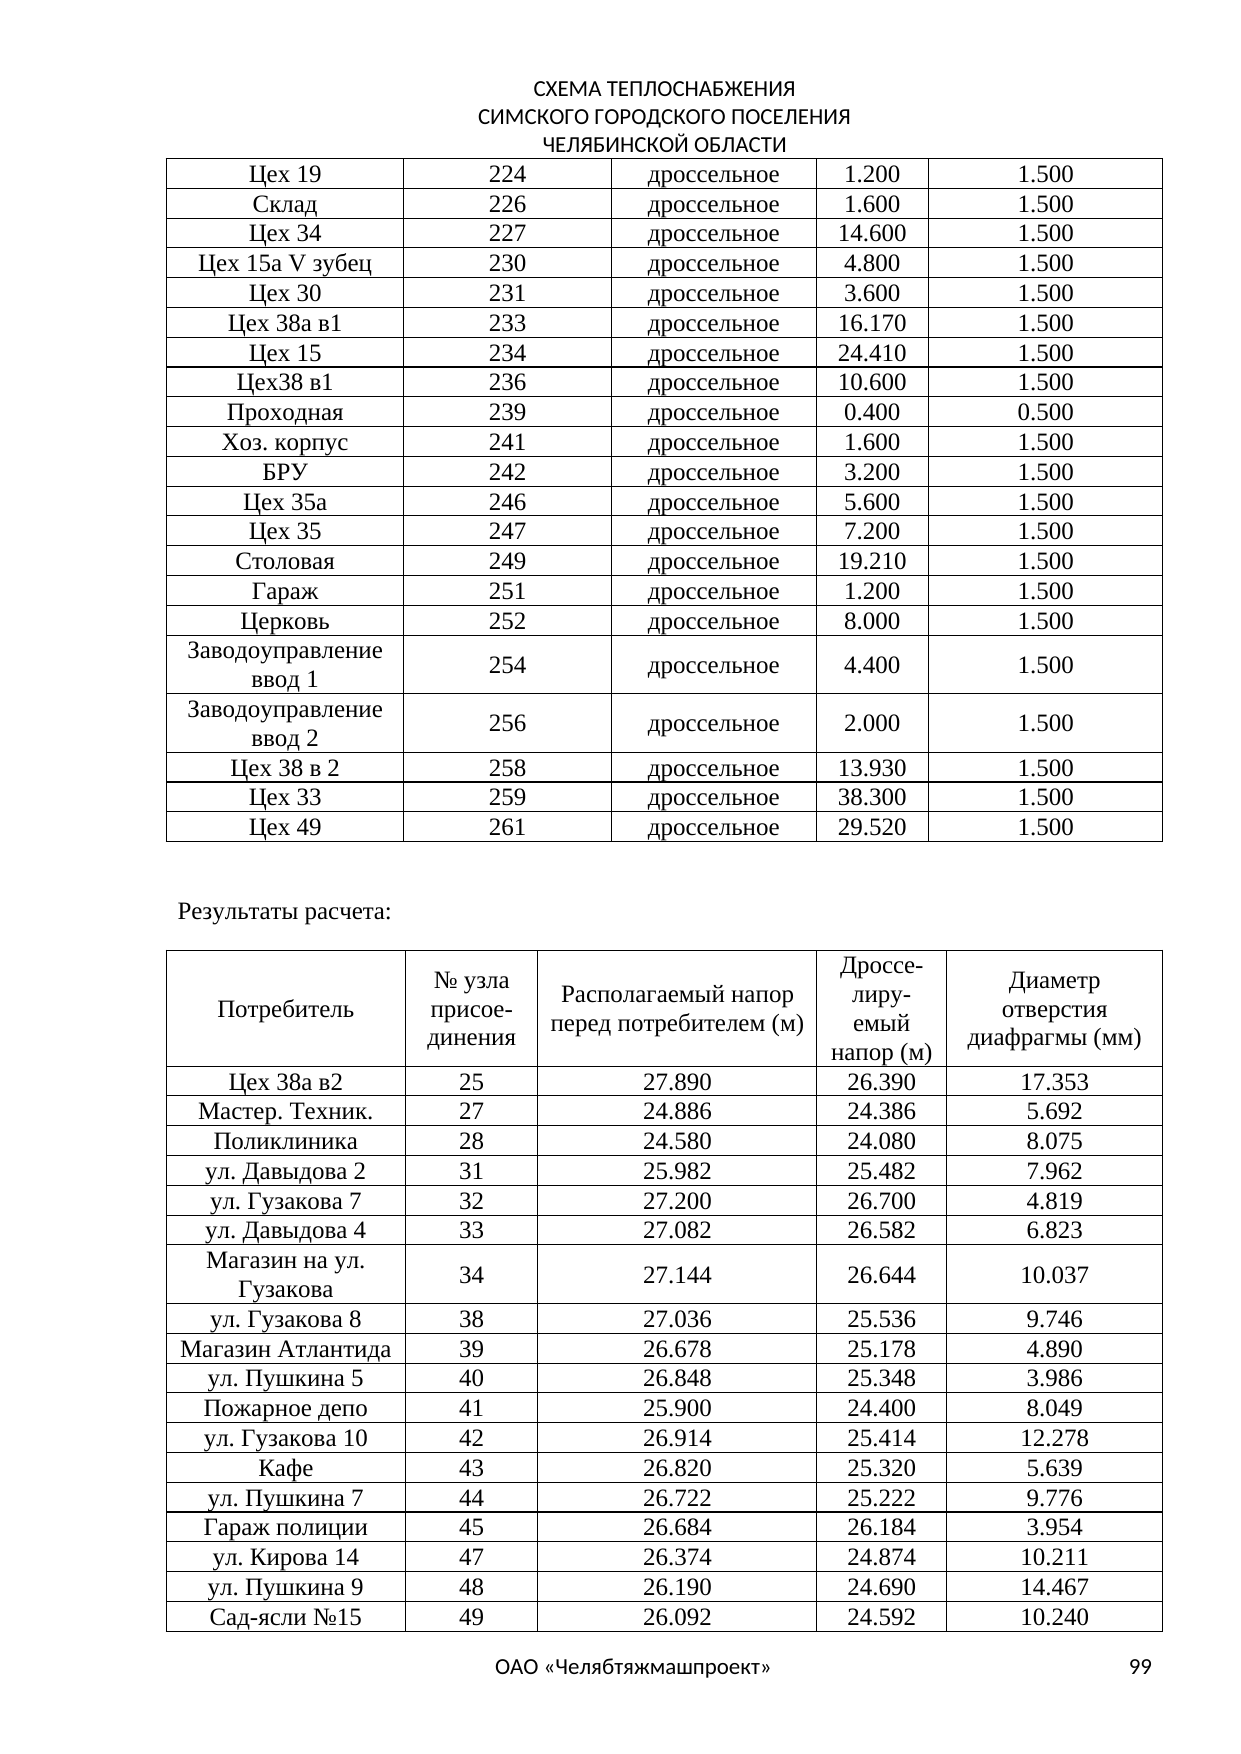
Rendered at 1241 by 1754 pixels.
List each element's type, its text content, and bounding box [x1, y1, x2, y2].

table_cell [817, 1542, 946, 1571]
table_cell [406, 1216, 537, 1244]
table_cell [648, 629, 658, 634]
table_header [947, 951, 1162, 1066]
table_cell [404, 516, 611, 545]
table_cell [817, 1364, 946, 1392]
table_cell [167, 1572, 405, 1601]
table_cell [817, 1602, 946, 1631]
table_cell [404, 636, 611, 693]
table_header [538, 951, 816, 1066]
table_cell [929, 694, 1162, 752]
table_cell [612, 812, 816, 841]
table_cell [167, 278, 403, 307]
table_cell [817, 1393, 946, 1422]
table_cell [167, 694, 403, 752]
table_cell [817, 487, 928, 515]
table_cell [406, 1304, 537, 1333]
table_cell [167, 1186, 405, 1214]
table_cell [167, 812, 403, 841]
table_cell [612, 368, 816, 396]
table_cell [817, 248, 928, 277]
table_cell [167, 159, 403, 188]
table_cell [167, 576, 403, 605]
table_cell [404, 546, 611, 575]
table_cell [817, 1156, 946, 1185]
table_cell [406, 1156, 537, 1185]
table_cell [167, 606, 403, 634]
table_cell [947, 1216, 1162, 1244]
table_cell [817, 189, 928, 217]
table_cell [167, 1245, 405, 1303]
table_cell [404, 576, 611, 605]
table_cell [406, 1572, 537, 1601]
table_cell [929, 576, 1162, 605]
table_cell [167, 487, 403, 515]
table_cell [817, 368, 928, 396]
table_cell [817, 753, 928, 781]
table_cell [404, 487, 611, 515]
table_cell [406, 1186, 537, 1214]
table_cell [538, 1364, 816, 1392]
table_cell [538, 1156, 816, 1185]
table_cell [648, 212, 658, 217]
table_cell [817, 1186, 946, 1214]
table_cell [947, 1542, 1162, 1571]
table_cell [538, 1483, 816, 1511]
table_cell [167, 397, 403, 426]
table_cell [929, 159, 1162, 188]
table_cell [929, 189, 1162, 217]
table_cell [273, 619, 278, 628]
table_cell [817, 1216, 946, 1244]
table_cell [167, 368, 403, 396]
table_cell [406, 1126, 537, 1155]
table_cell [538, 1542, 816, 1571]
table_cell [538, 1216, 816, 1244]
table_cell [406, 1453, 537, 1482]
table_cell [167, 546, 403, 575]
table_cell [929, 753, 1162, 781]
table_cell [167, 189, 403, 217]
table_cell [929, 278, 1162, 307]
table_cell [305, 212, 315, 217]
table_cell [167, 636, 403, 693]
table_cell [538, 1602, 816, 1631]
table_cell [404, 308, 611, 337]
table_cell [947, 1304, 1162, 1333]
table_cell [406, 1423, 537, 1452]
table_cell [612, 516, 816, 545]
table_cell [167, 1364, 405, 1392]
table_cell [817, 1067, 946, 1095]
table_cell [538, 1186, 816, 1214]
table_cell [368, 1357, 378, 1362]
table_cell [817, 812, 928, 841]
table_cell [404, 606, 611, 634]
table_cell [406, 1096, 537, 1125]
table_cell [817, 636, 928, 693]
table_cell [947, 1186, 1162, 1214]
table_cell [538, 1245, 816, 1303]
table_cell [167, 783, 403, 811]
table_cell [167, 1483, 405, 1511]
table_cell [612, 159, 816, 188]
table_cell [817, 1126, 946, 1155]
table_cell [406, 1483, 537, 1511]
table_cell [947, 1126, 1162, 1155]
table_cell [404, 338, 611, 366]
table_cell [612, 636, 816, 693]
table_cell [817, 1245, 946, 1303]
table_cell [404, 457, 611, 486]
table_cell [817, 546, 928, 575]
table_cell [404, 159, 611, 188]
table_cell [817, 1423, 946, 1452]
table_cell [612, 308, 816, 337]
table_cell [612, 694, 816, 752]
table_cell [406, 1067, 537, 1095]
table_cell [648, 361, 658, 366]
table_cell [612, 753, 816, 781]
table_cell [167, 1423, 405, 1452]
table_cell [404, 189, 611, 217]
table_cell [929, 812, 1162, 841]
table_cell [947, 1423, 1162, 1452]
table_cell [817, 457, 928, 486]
text Результаты расчета: [177, 896, 1152, 924]
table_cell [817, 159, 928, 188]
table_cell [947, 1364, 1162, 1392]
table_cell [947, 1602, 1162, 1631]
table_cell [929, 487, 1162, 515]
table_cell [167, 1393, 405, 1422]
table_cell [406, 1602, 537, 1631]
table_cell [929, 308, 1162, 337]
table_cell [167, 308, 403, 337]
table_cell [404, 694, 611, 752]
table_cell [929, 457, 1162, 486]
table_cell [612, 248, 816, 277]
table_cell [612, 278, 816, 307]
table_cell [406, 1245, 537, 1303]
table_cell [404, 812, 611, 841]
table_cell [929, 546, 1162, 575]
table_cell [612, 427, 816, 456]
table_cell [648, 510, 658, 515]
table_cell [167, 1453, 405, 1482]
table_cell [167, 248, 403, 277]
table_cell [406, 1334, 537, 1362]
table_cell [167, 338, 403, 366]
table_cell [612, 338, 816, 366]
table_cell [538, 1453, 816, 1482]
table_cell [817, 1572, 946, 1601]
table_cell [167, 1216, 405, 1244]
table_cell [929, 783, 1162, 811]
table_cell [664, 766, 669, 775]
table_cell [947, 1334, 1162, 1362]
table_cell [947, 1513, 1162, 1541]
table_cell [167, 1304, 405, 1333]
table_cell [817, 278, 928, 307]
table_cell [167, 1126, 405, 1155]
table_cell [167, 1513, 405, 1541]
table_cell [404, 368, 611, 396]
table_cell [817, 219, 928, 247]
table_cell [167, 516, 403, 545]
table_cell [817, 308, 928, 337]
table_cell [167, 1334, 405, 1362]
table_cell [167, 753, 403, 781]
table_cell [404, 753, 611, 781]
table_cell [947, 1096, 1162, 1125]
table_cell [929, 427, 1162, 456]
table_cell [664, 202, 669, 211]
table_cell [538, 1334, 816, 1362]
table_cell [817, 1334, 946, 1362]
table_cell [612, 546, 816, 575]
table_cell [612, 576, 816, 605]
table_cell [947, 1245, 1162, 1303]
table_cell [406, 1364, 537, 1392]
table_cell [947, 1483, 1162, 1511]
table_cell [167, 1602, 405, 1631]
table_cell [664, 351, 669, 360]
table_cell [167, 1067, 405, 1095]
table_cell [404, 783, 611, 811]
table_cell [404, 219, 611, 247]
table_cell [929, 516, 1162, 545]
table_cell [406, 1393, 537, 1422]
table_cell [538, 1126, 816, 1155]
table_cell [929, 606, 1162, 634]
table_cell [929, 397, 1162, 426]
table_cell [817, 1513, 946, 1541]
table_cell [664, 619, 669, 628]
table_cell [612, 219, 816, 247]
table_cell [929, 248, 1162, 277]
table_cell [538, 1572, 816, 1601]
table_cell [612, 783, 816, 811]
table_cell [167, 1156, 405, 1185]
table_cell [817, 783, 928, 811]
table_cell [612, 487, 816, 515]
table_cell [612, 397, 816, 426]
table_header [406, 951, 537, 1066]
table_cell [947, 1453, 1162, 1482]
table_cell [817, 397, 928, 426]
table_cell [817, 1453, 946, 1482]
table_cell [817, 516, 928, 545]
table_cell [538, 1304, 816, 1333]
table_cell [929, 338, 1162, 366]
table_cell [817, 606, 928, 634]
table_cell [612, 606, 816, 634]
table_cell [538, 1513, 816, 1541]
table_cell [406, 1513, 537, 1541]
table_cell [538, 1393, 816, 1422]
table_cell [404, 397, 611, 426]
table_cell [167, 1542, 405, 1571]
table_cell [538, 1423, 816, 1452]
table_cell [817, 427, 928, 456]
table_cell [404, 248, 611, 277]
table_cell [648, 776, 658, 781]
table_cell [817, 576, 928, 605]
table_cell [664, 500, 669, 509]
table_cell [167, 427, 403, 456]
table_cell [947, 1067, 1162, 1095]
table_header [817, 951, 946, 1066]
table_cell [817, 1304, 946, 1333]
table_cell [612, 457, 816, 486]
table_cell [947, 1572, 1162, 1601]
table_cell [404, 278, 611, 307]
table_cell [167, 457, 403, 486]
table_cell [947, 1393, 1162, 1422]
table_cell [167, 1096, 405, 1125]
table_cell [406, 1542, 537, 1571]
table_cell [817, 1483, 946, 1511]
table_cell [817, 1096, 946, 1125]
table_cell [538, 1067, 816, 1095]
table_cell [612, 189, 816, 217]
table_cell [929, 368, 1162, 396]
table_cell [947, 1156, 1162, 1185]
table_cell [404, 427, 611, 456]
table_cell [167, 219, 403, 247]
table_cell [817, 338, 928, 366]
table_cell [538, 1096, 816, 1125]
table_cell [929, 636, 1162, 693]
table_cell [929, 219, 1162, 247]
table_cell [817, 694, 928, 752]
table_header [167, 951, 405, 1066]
